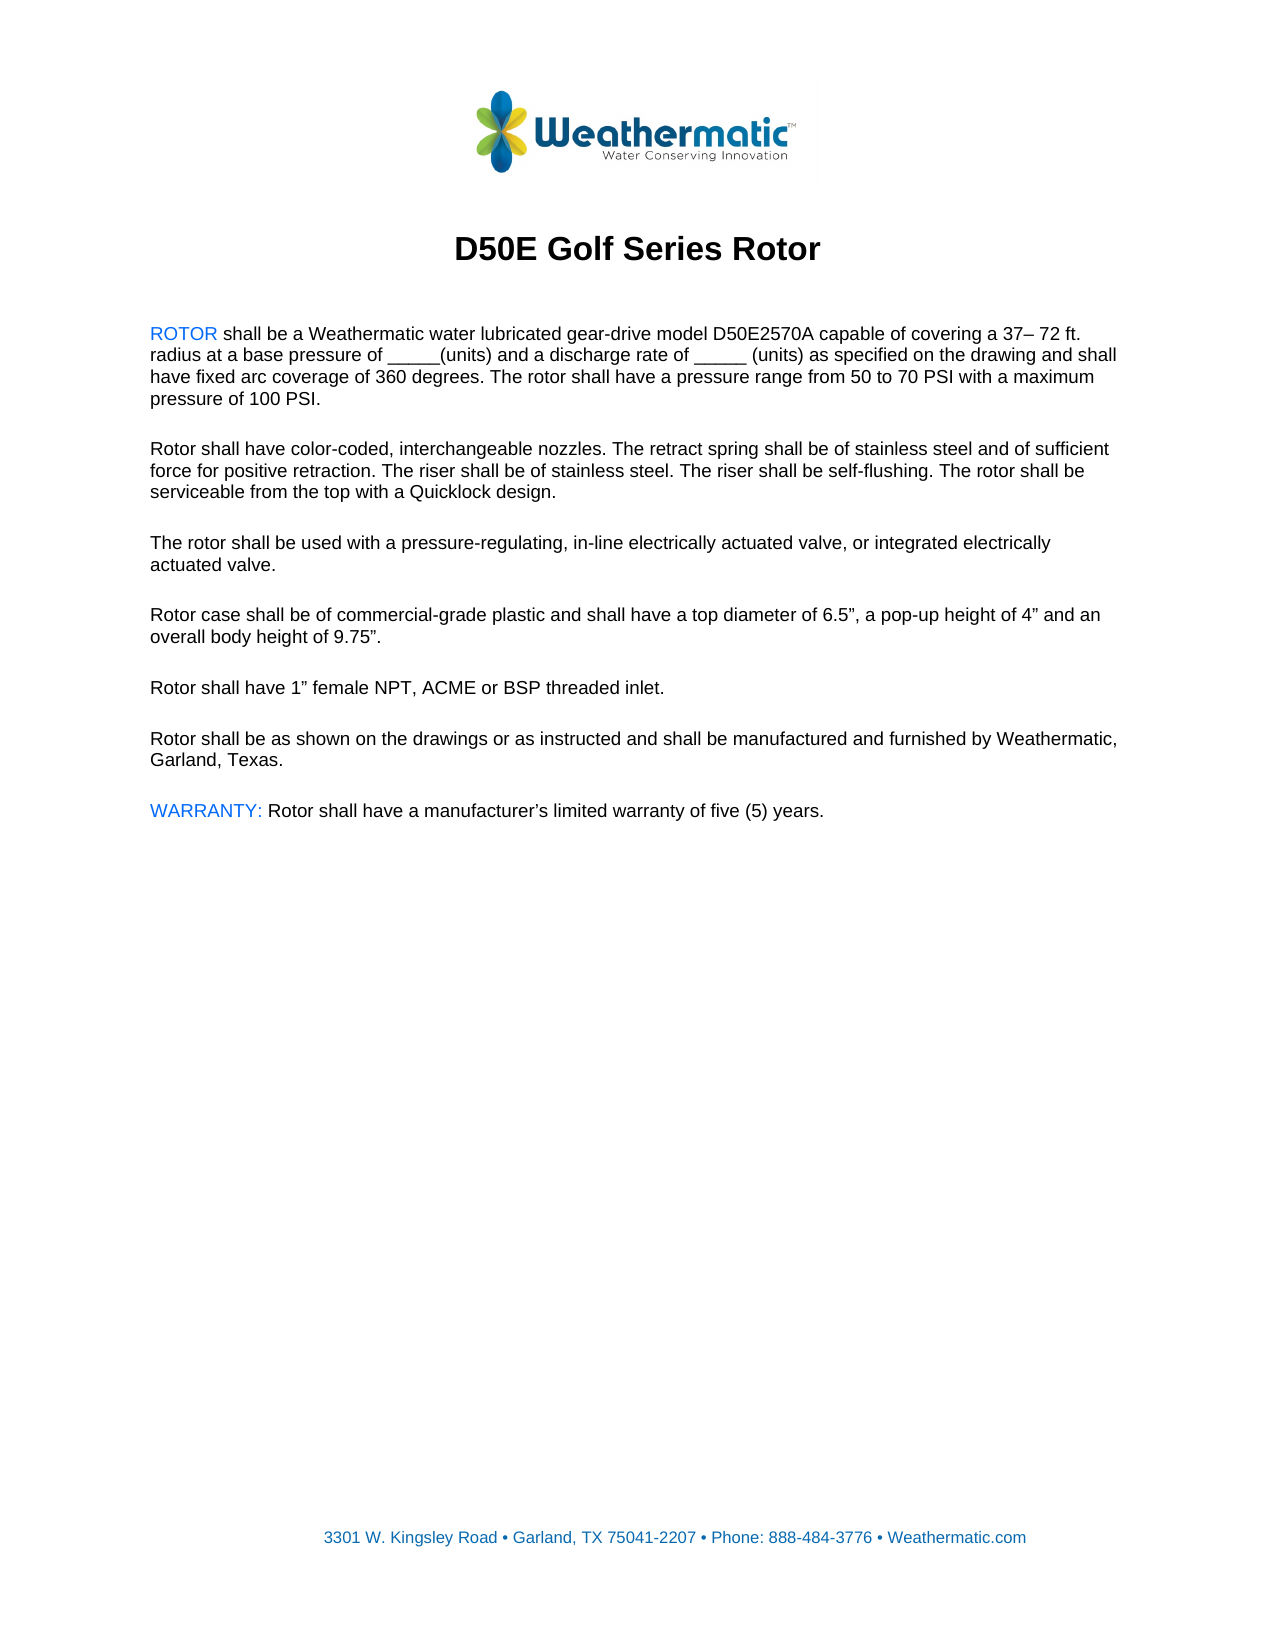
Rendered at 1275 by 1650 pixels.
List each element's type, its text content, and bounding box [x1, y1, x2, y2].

text Rotor shall be as shown on the drawings or as instructed and shall be manufactured and furnished by Weathermatic, Garland, Texas. [150, 727, 1125, 770]
text WARRANTY: Rotor shall have a manufacturer’s limited warranty of five (5) years. [150, 799, 1125, 821]
text Rotor shall have color-coded, interchangeable nozzles. The retract spring shall be of stainless steel and of sufficient force for positive retraction. The riser shall be of stainless steel. The riser shall be self-flushing. The rotor shall be serviceable from the top with a Quicklock design. [150, 438, 1125, 503]
text Rotor case shall be of commercial-grade plastic and shall have a top diameter of 6.5”, a pop-up height of 4” and an overall body height of 9.75”. [150, 604, 1125, 647]
text D50E Golf Series Rotor [150, 229, 1125, 268]
text ROTOR shall be a Weathermatic water lubricated gear-drive model D50E2570A capable of covering a 37– 72 ft. radius at a base pressure of _____(units) and a discharge rate of _____ (units) as specified on the drawing and shall have fixed arc coverage of 360 degrees. The rotor shall have a pressure range from 50 to 70 PSI with a maximum pressure of 100 PSI. [150, 323, 1125, 409]
text The rotor shall be used with a pressure-regulating, in-line electrically actuated valve, or integrated electrically actuated valve. [150, 532, 1125, 575]
picture [454, 75, 821, 189]
text Rotor shall have 1” female NPT, ACME or BSP threaded inlet. [150, 677, 1125, 698]
